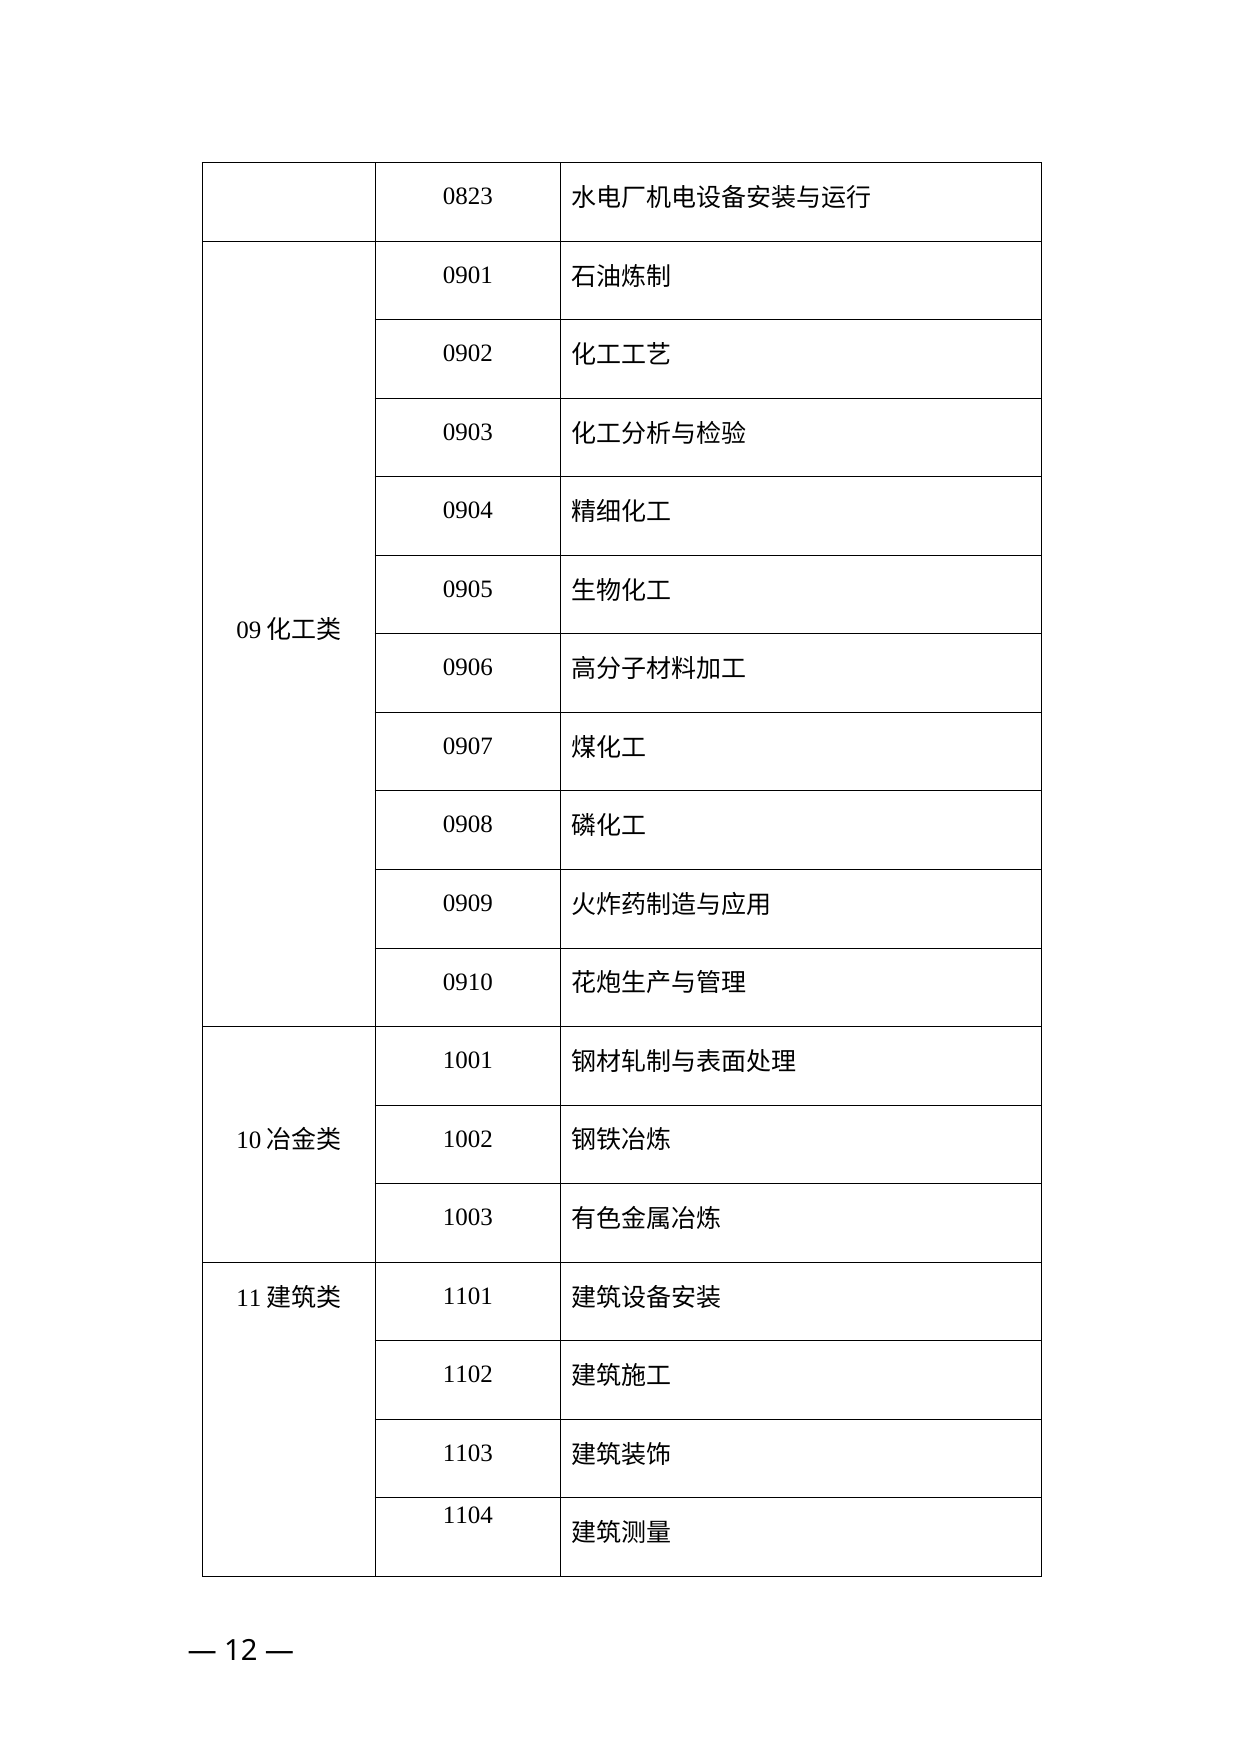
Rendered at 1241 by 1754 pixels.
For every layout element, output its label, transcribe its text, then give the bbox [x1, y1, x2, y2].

table_cell 建筑施工 [561, 1341, 1041, 1419]
table_cell 1101 [376, 1263, 560, 1340]
table_cell 0909 [376, 870, 560, 947]
table_cell 化工工艺 [561, 320, 1041, 398]
table_cell 0907 [376, 713, 560, 790]
table_cell 建筑设备安装 [561, 1263, 1041, 1340]
table_cell 石油炼制 [561, 242, 1041, 319]
table_cell 0905 [376, 556, 560, 633]
table_cell 1003 [376, 1184, 560, 1262]
table_cell 0823 [376, 163, 560, 241]
table_cell 建筑测量 [561, 1498, 1041, 1576]
table_cell 精细化工 [561, 477, 1041, 555]
table_cell 10冶金类 [203, 1027, 375, 1262]
table_cell 生物化工 [561, 556, 1041, 633]
table_cell 1001 [376, 1027, 560, 1104]
table_cell 有色金属冶炼 [561, 1184, 1041, 1262]
table_cell 建筑装饰 [561, 1420, 1041, 1497]
table_cell 0908 [376, 791, 560, 869]
table_cell 09化工类 [203, 242, 375, 1026]
table_cell 0910 [376, 949, 560, 1026]
table_cell 1103 [376, 1420, 560, 1497]
table_cell 钢铁冶炼 [561, 1106, 1041, 1183]
table_cell 磷化工 [561, 791, 1041, 869]
table_cell 1104 [376, 1498, 560, 1576]
table_cell 0906 [376, 634, 560, 712]
table_cell 0902 [376, 320, 560, 398]
table_cell 花炮生产与管理 [561, 949, 1041, 1026]
table_cell 火炸药制造与应用 [561, 870, 1041, 947]
table_cell 0903 [376, 399, 560, 476]
table_cell 1102 [376, 1341, 560, 1419]
table_cell 煤化工 [561, 713, 1041, 790]
table_cell 水电厂机电设备安装与运行 [561, 163, 1041, 241]
table_cell 0904 [376, 477, 560, 555]
table_cell 钢材轧制与表面处理 [561, 1027, 1041, 1104]
table_cell 11建筑类 [203, 1263, 375, 1576]
table_cell 1002 [376, 1106, 560, 1183]
table_cell 0901 [376, 242, 560, 319]
table_cell 化工分析与检验 [561, 399, 1041, 476]
table_cell 高分子材料加工 [561, 634, 1041, 712]
